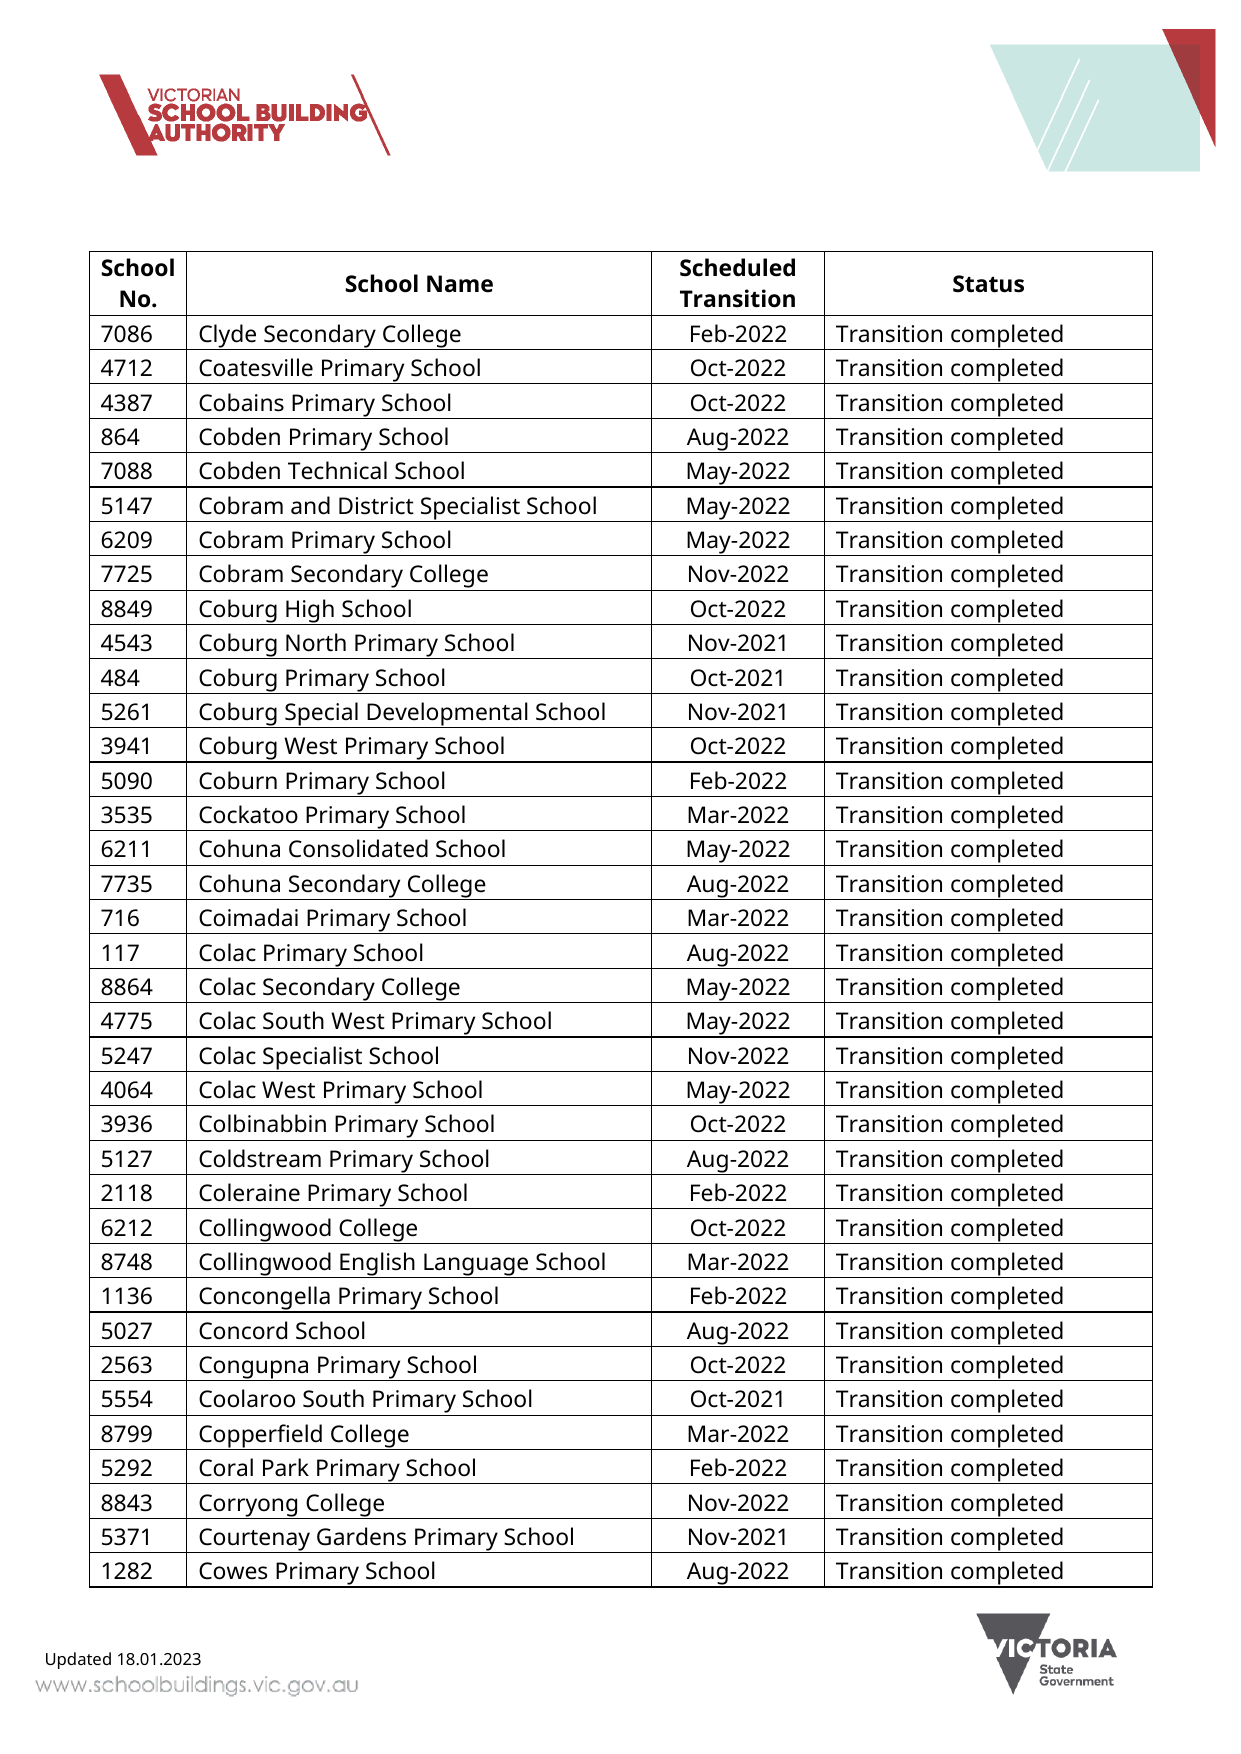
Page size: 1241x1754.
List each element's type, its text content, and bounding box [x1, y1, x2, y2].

table_cell Transition completed [825, 1450, 1152, 1483]
table_cell Feb-2022 [652, 1450, 824, 1483]
table_cell Transition completed [825, 316, 1152, 349]
table_cell Mar-2022 [652, 797, 824, 830]
table_cell Coburg Special Developmental School [187, 694, 651, 727]
table_cell Oct-2021 [652, 659, 824, 693]
table_cell Clyde Secondary College [187, 316, 651, 349]
table_cell 4543 [90, 625, 186, 658]
table_cell Colac Specialist School [187, 1038, 651, 1071]
table_cell Transition completed [825, 1209, 1152, 1243]
table_cell 5554 [90, 1381, 186, 1414]
table_cell 8843 [90, 1484, 186, 1518]
table_cell 5247 [90, 1038, 186, 1071]
table_cell 484 [90, 659, 186, 693]
table_cell Transition completed [825, 522, 1152, 555]
table_cell Oct-2021 [652, 1381, 824, 1414]
table_cell Cobram and District Specialist School [187, 488, 651, 521]
picture [0, 1596, 1192, 1754]
table_cell Transition completed [825, 694, 1152, 727]
table_cell Cockatoo Primary School [187, 797, 651, 830]
table_cell 5371 [90, 1519, 186, 1552]
table_cell Transition completed [825, 384, 1152, 418]
table_cell Transition completed [825, 350, 1152, 383]
table_cell Transition completed [825, 453, 1152, 486]
table_cell Nov-2021 [652, 1519, 824, 1552]
table_cell Aug-2022 [652, 866, 824, 899]
table_cell Transition completed [825, 556, 1152, 589]
table_cell Feb-2022 [652, 1278, 824, 1311]
table_cell Aug-2022 [652, 1313, 824, 1346]
table_cell May-2022 [652, 522, 824, 555]
table_cell Transition completed [825, 1278, 1152, 1311]
table_cell Mar-2022 [652, 900, 824, 933]
table_cell Cobden Technical School [187, 453, 651, 486]
table_cell 4387 [90, 384, 186, 418]
table_cell 5027 [90, 1313, 186, 1346]
table_cell 3941 [90, 728, 186, 761]
table_cell 8799 [90, 1416, 186, 1449]
table_cell 5090 [90, 763, 186, 796]
table_cell Colbinabbin Primary School [187, 1106, 651, 1139]
table_cell Transition completed [825, 1003, 1152, 1036]
table_cell Nov-2022 [652, 556, 824, 589]
table_cell Transition completed [825, 1175, 1152, 1208]
table_cell May-2022 [652, 1003, 824, 1036]
table_cell Oct-2022 [652, 1209, 824, 1243]
table_cell Feb-2022 [652, 1175, 824, 1208]
table_cell Cobram Secondary College [187, 556, 651, 589]
table_cell 3936 [90, 1106, 186, 1139]
table_cell 4775 [90, 1003, 186, 1036]
table_cell Copperfield College [187, 1416, 651, 1449]
table_cell Oct-2022 [652, 1106, 824, 1139]
table_cell 8748 [90, 1244, 186, 1277]
table_cell Nov-2022 [652, 1038, 824, 1071]
table_cell Aug-2022 [652, 1141, 824, 1174]
table_cell Coburg West Primary School [187, 728, 651, 761]
table_cell Coburg North Primary School [187, 625, 651, 658]
table_cell Transition completed [825, 728, 1152, 761]
table_cell Cobram Primary School [187, 522, 651, 555]
table_cell Corryong College [187, 1484, 651, 1518]
table_cell Courtenay Gardens Primary School [187, 1519, 651, 1552]
table_cell 716 [90, 900, 186, 933]
table_cell Transition completed [825, 1347, 1152, 1380]
table_cell Aug-2022 [652, 419, 824, 452]
table_cell 5147 [90, 488, 186, 521]
table_cell Colac West Primary School [187, 1072, 651, 1105]
table_cell Collingwood English Language School [187, 1244, 651, 1277]
table_cell Transition completed [825, 1416, 1152, 1449]
table_cell Feb-2022 [652, 763, 824, 796]
table_cell Cowes Primary School [187, 1553, 651, 1586]
table_cell Concord School [187, 1313, 651, 1346]
table_cell Transition completed [825, 1519, 1152, 1552]
table_cell Mar-2022 [652, 1244, 824, 1277]
table_cell 7088 [90, 453, 186, 486]
table_cell Nov-2021 [652, 625, 824, 658]
table_cell May-2022 [652, 453, 824, 486]
picture [0, 0, 1241, 191]
table_cell 4064 [90, 1072, 186, 1105]
table_cell 6211 [90, 831, 186, 864]
table_cell 7086 [90, 316, 186, 349]
table_cell Transition completed [825, 797, 1152, 830]
table_cell Aug-2022 [652, 1553, 824, 1586]
table_header Status [825, 252, 1152, 314]
table_cell Oct-2022 [652, 1347, 824, 1380]
table_cell May-2022 [652, 488, 824, 521]
table_cell Coburg Primary School [187, 659, 651, 693]
table_cell Transition completed [825, 1072, 1152, 1105]
table_cell Coatesville Primary School [187, 350, 651, 383]
table_cell Transition completed [825, 1553, 1152, 1586]
table_cell Transition completed [825, 591, 1152, 624]
table_cell Coleraine Primary School [187, 1175, 651, 1208]
table_cell Oct-2022 [652, 350, 824, 383]
table_cell 8864 [90, 969, 186, 1002]
table_cell May-2022 [652, 969, 824, 1002]
table_cell Transition completed [825, 1313, 1152, 1346]
table_cell 3535 [90, 797, 186, 830]
table_cell Nov-2021 [652, 694, 824, 727]
table_cell Cohuna Consolidated School [187, 831, 651, 864]
table_cell Coral Park Primary School [187, 1450, 651, 1483]
table_cell 1282 [90, 1553, 186, 1586]
table_cell Transition completed [825, 625, 1152, 658]
table_header School Name [187, 252, 651, 314]
table_cell 1136 [90, 1278, 186, 1311]
table_cell 5127 [90, 1141, 186, 1174]
table_cell Nov-2022 [652, 1484, 824, 1518]
table_cell Transition completed [825, 969, 1152, 1002]
table_cell Coldstream Primary School [187, 1141, 651, 1174]
table_cell Coburn Primary School [187, 763, 651, 796]
table_cell Coimadai Primary School [187, 900, 651, 933]
table_cell Collingwood College [187, 1209, 651, 1243]
table_cell Transition completed [825, 1038, 1152, 1071]
table_cell 2118 [90, 1175, 186, 1208]
table_cell Transition completed [825, 1381, 1152, 1414]
table_cell Transition completed [825, 763, 1152, 796]
table_cell Transition completed [825, 831, 1152, 864]
table_header School No. [90, 252, 186, 314]
table_cell Concongella Primary School [187, 1278, 651, 1311]
table_cell 5261 [90, 694, 186, 727]
table_cell Transition completed [825, 659, 1152, 693]
table_cell Oct-2022 [652, 384, 824, 418]
table_cell Colac Secondary College [187, 969, 651, 1002]
table_cell Transition completed [825, 1141, 1152, 1174]
table_cell Colac Primary School [187, 934, 651, 968]
table_cell 6212 [90, 1209, 186, 1243]
table_cell Oct-2022 [652, 728, 824, 761]
table_cell Transition completed [825, 1244, 1152, 1277]
table_cell 864 [90, 419, 186, 452]
table_cell 8849 [90, 591, 186, 624]
table_cell 7735 [90, 866, 186, 899]
table_cell Coburg High School [187, 591, 651, 624]
table_cell Transition completed [825, 900, 1152, 933]
table_cell Colac South West Primary School [187, 1003, 651, 1036]
table_cell 2563 [90, 1347, 186, 1380]
table_cell Transition completed [825, 488, 1152, 521]
table_cell Cobains Primary School [187, 384, 651, 418]
table_cell Transition completed [825, 866, 1152, 899]
table_cell 117 [90, 934, 186, 968]
table_cell Congupna Primary School [187, 1347, 651, 1380]
table_cell Feb-2022 [652, 316, 824, 349]
table_cell May-2022 [652, 831, 824, 864]
table_cell 6209 [90, 522, 186, 555]
table_cell Cobden Primary School [187, 419, 651, 452]
table_cell Cohuna Secondary College [187, 866, 651, 899]
table_cell 7725 [90, 556, 186, 589]
table_header Scheduled Transition [652, 252, 824, 314]
table_cell May-2022 [652, 1072, 824, 1105]
table_cell Transition completed [825, 1484, 1152, 1518]
table_cell 4712 [90, 350, 186, 383]
table_cell Coolaroo South Primary School [187, 1381, 651, 1414]
table_cell Transition completed [825, 1106, 1152, 1139]
table_cell 5292 [90, 1450, 186, 1483]
table_cell Oct-2022 [652, 591, 824, 624]
table_cell Transition completed [825, 419, 1152, 452]
table_cell Aug-2022 [652, 934, 824, 968]
table_cell Transition completed [825, 934, 1152, 968]
table_cell Mar-2022 [652, 1416, 824, 1449]
